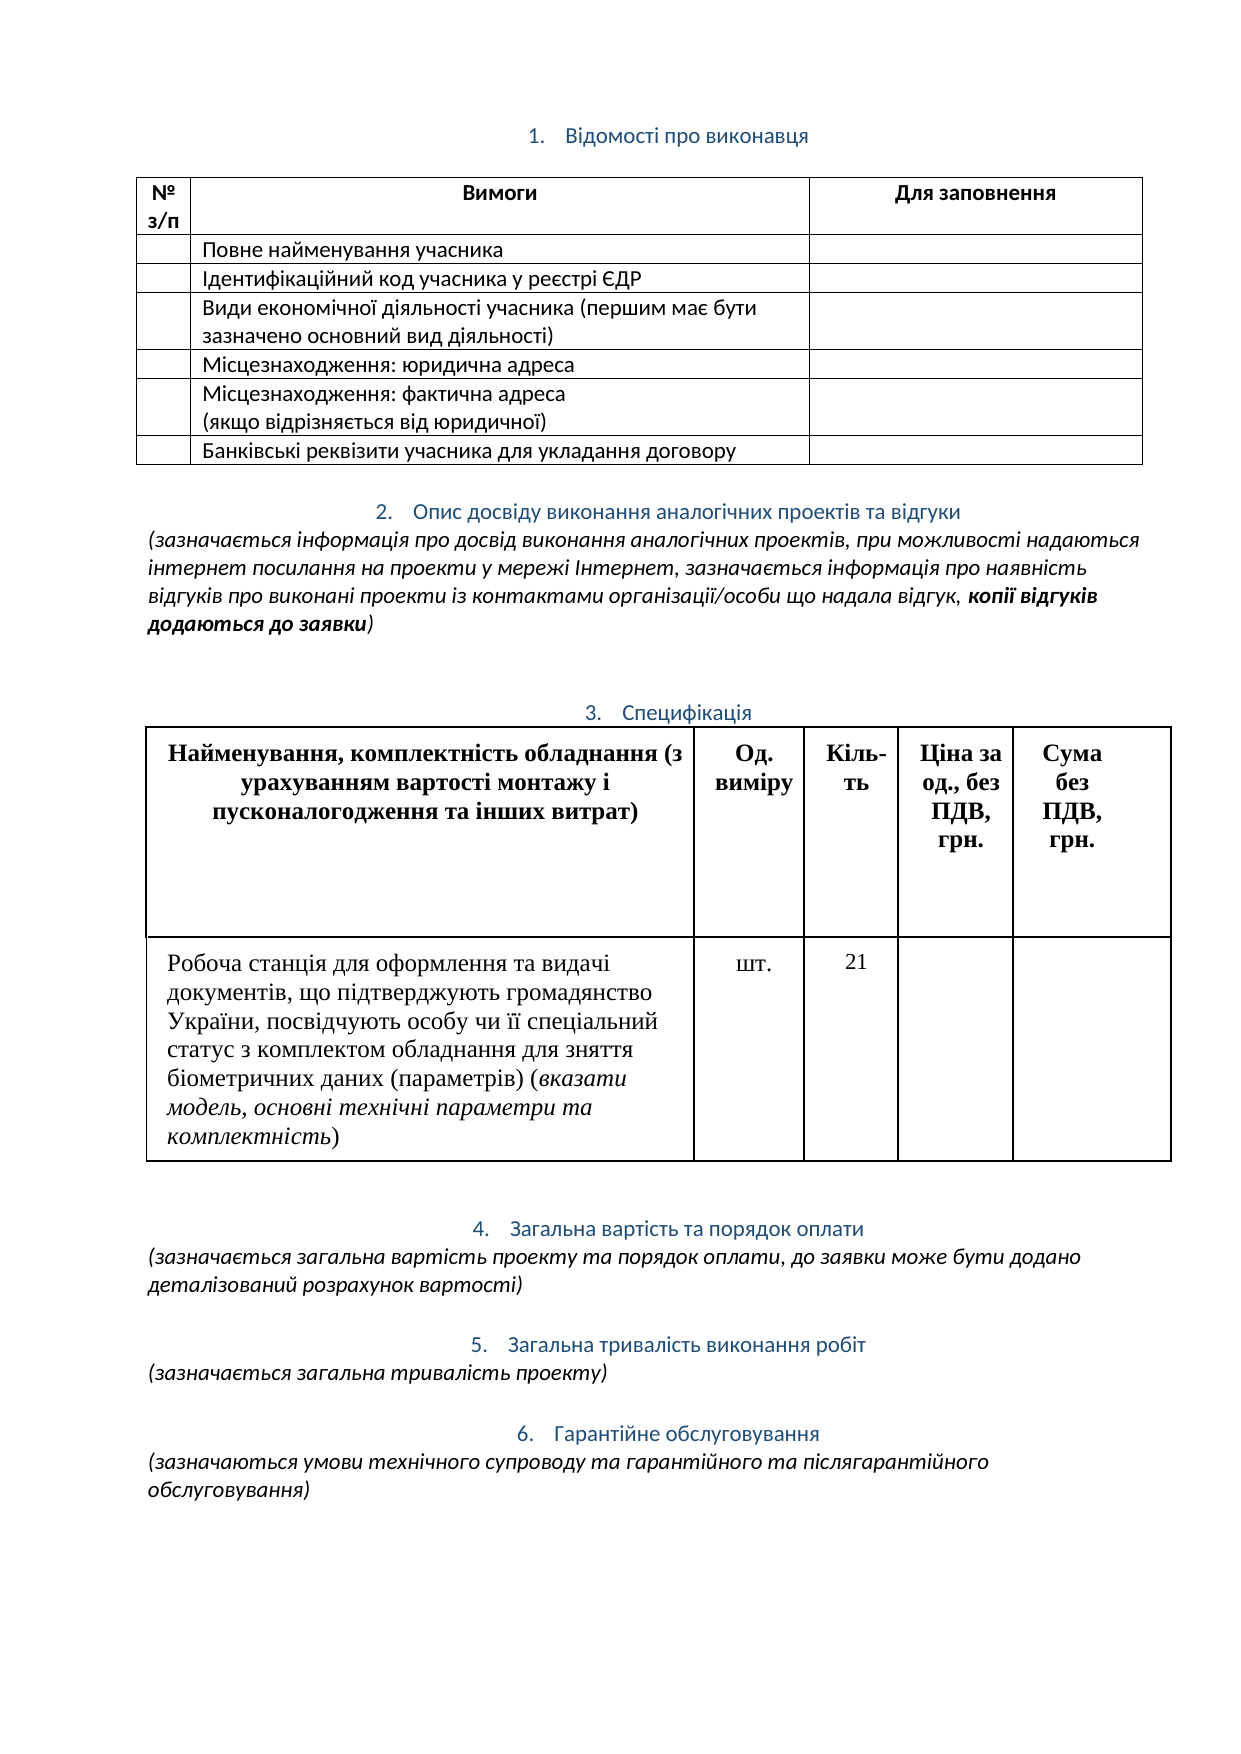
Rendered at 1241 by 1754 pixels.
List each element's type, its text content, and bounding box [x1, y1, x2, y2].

subtitle Опис досвіду виконання аналогічних проектів та відгуки [185, 497, 1152, 526]
table_cell [810, 379, 1142, 435]
table_cell [810, 350, 1142, 378]
table_cell [810, 264, 1142, 292]
table_cell Повне найменування учасника [191, 235, 809, 263]
subtitle Загальна тривалість виконання робіт [185, 1331, 1152, 1358]
table_cell [810, 235, 1142, 263]
table_header Для заповнення [810, 178, 1142, 234]
table_cell [1014, 938, 1170, 1160]
table_cell [137, 350, 190, 378]
table_cell [137, 436, 190, 464]
subtitle Відомості про виконавця [185, 121, 1152, 149]
table_cell Ідентифікаційний код учасника у реєстрі ЄДР [191, 264, 809, 292]
table_cell [137, 264, 190, 292]
table_header Кіль-ть [805, 728, 897, 936]
table_cell [137, 293, 190, 349]
table_cell Місцезнаходження: юридична адреса [191, 350, 809, 378]
table_cell [899, 938, 1012, 1160]
table_cell Види економічної діяльності учасника (першим має бути зазначено основний вид діяльності) [191, 293, 809, 349]
table_header Найменування, комплектність обладнання (з урахуванням вартості монтажу і пусконалогодження та інших витрат) [147, 728, 693, 936]
table_cell шт. [695, 938, 803, 1160]
text (зазначається загальна тривалість проекту) [148, 1358, 1152, 1387]
table_cell Банківські реквізити учасника для укладання договору [191, 436, 809, 464]
text (зазначається інформація про досвід виконання аналогічних проектів, при можливості надаються інтернет посилання на проекти у мережі Інтернет, зазначається інформація про наявність відгуків про виконані проекти із контактами організації/особи що надала відгук, копії відгуків додаються до заявки) [148, 526, 1152, 638]
table_header Ціна за од., без ПДВ, грн. [899, 728, 1012, 936]
subtitle Специфікація [185, 698, 1152, 726]
subtitle Загальна вартість та порядок оплати [185, 1214, 1152, 1242]
subtitle Гарантійне обслуговування [185, 1419, 1152, 1447]
table_cell Місцезнаходження: фактична адреса (якщо відрізняється від юридичної) [191, 379, 809, 435]
text (зазначається загальна вартість проекту та порядок оплати, до заявки може бути додано деталізований розрахунок вартості) [148, 1242, 1152, 1298]
table_cell [137, 379, 190, 435]
table_cell Робоча станція для оформлення та видачі документів, що підтверджують громадянство України, посвідчують особу чи її спеціальний статус з комплектом обладнання для зняття біометричних даних (параметрів) (вказати модель, основні технічні параметри та комплектність) [147, 937, 693, 1160]
table_header Вимоги [191, 178, 809, 234]
table_cell 21 [805, 938, 897, 1160]
table_cell [810, 293, 1142, 349]
table_header № з/п [137, 178, 190, 234]
table_cell [810, 436, 1142, 464]
table_cell [137, 235, 190, 263]
table_header Сума без ПДВ, грн. [1014, 728, 1170, 936]
table_header Од. виміру [695, 728, 803, 936]
text (зазначаються умови технічного супроводу та гарантійного та післягарантійного обслуговування) [148, 1447, 1152, 1503]
